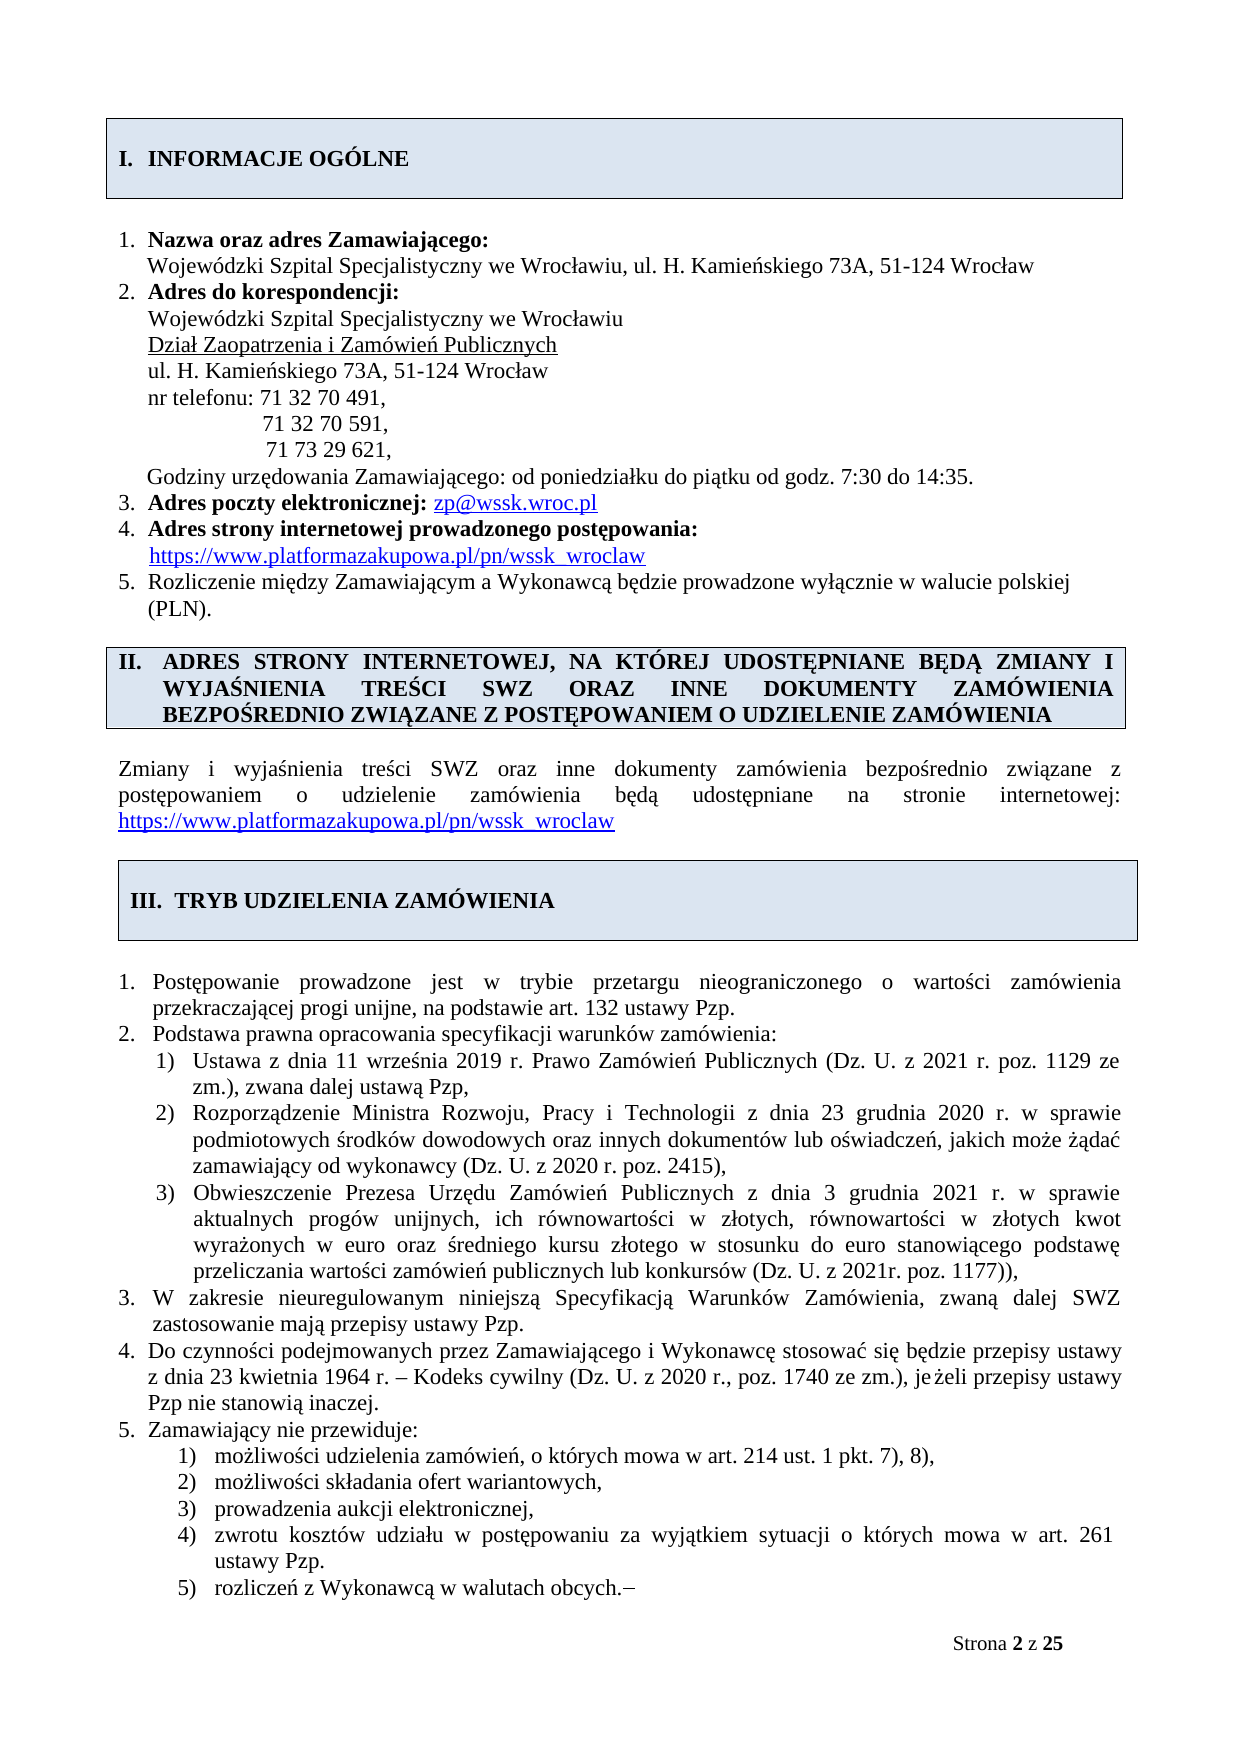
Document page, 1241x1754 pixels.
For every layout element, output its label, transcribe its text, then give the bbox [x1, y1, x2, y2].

text Godziny urzędowania Zamawiającego: od poniedziałku do piątku od godz. 7:30 do 14:35. [118, 463, 1122, 489]
list Adres poczty elektronicznej: zp@wssk.wroc.pl [118, 489, 1122, 516]
text https://www.platformazakupowa.pl/pn/wssk_wroclaw [118, 542, 1122, 568]
list zwrotu kosztów udziału w postępowaniu za wyjątkiem sytuacji o których mowa w art. 261 ustawy Pzp. [177, 1521, 1116, 1574]
list możliwości udzielenia zamówień, o których mowa w art. 214 ust. 1 pkt. 7), 8), [177, 1442, 1116, 1468]
text 71 73 29 621, [148, 436, 1122, 463]
list Rozporządzenie Ministra Rozwoju, Pracy i Technologii z dnia 23 grudnia 2020 r. w sprawie podmiotowych środków dowodowych oraz innych dokumentów lub oświadczeń, jakich może żądać zamawiający od wykonawcy (Dz. U. z 2020 r. poz. 2415), [155, 1099, 1122, 1178]
text 71 32 70 591, [148, 410, 1122, 436]
table_header INFORMACJE OGÓLNE [107, 119, 1122, 198]
list Postępowanie prowadzone jest w trybie przetargu nieograniczonego o wartości zamówienia przekraczającej progi unijne, na podstawie art. 132 ustawy Pzp. [118, 968, 1122, 1020]
list prowadzenia aukcji elektronicznej, [177, 1495, 1116, 1521]
list Nazwa oraz adres Zamawiającego: [118, 226, 1122, 252]
list Do czynności podejmowanych przez Zamawiającego i Wykonawcę stosować się będzie przepisy ustawy z dnia 23 kwietnia 1964 r. – Kodeks cywilny (Dz. U. z 2020 r., poz. 1740 ze zm.), jeżeli przepisy ustawy Pzp nie stanowią inaczej. [118, 1337, 1122, 1416]
text Wojewódzki Szpital Specjalistyczny we Wrocławiu [148, 305, 1122, 331]
list Podstawa prawna opracowania specyfikacji warunków zamówienia: [118, 1020, 1122, 1047]
table_header ADRES STRONY INTERNETOWEJ, NA KTÓREJ UDOSTĘPNIANE BĘDĄ ZMIANY I WYJAŚNIENIA TREŚCI SWZ ORAZ INNE DOKUMENTY ZAMÓWIENIA BEZPOŚREDNIO ZWIĄZANE Z POSTĘPOWANIEM O UDZIELENIE ZAMÓWIENIA [107, 648, 1125, 727]
table_header TRYB UDZIELENIA ZAMÓWIENIA [119, 861, 1137, 940]
text Dział Zaopatrzenia i Zamówień Publicznych [148, 331, 1122, 357]
list Zamawiający nie przewiduje: [118, 1416, 1122, 1442]
text nr telefonu: 71 32 70 491, [148, 384, 1122, 410]
list Obwieszczenie Prezesa Urzędu Zamówień Publicznych z dnia 3 grudnia 2021 r. w sprawie aktualnych progów unijnych, ich równowartości w złotych, równowartości w złotych kwot wyrażonych w euro oraz średniego kursu złotego w stosunku do euro stanowiącego podstawę przeliczania wartości zamówień publicznych lub konkursów (Dz. U. z 2021r. poz. 1177)), [156, 1178, 1122, 1284]
list W zakresie nieuregulowanym niniejszą Specyfikacją Warunków Zamówienia, zwaną dalej SWZ zastosowanie mają przepisy ustawy Pzp. [118, 1284, 1122, 1337]
list Adres strony internetowej prowadzonego postępowania: [118, 516, 1122, 542]
text ul. H. Kamieńskiego 73A, 51-124 Wrocław [148, 357, 1122, 384]
list Adres do korespondencji: [118, 278, 1122, 305]
list Ustawa z dnia 11 września 2019 r. Prawo Zamówień Publicznych (Dz. U. z 2021 r. poz. 1129 ze zm.), zwana dalej ustawą Pzp, [155, 1047, 1122, 1099]
list Rozliczenie między Zamawiającym a Wykonawcą będzie prowadzone wyłącznie w walucie polskiej (PLN). [118, 568, 1122, 621]
text Zmiany i wyjaśnienia treści SWZ oraz inne dokumenty zamówienia bezpośrednio związane z postępowaniem o udzielenie zamówienia będą udostępniane na stronie internetowej: https://www.platformazakupowa.pl/pn/wssk_wroclaw [118, 755, 1122, 834]
list możliwości składania ofert wariantowych, [177, 1468, 1116, 1495]
text Wojewódzki Szpital Specjalistyczny we Wrocławiu, ul. H. Kamieńskiego 73A, 51-124 Wrocław [118, 252, 1122, 278]
list rozliczeń z Wykonawcą w walutach obcych. [177, 1574, 1116, 1600]
